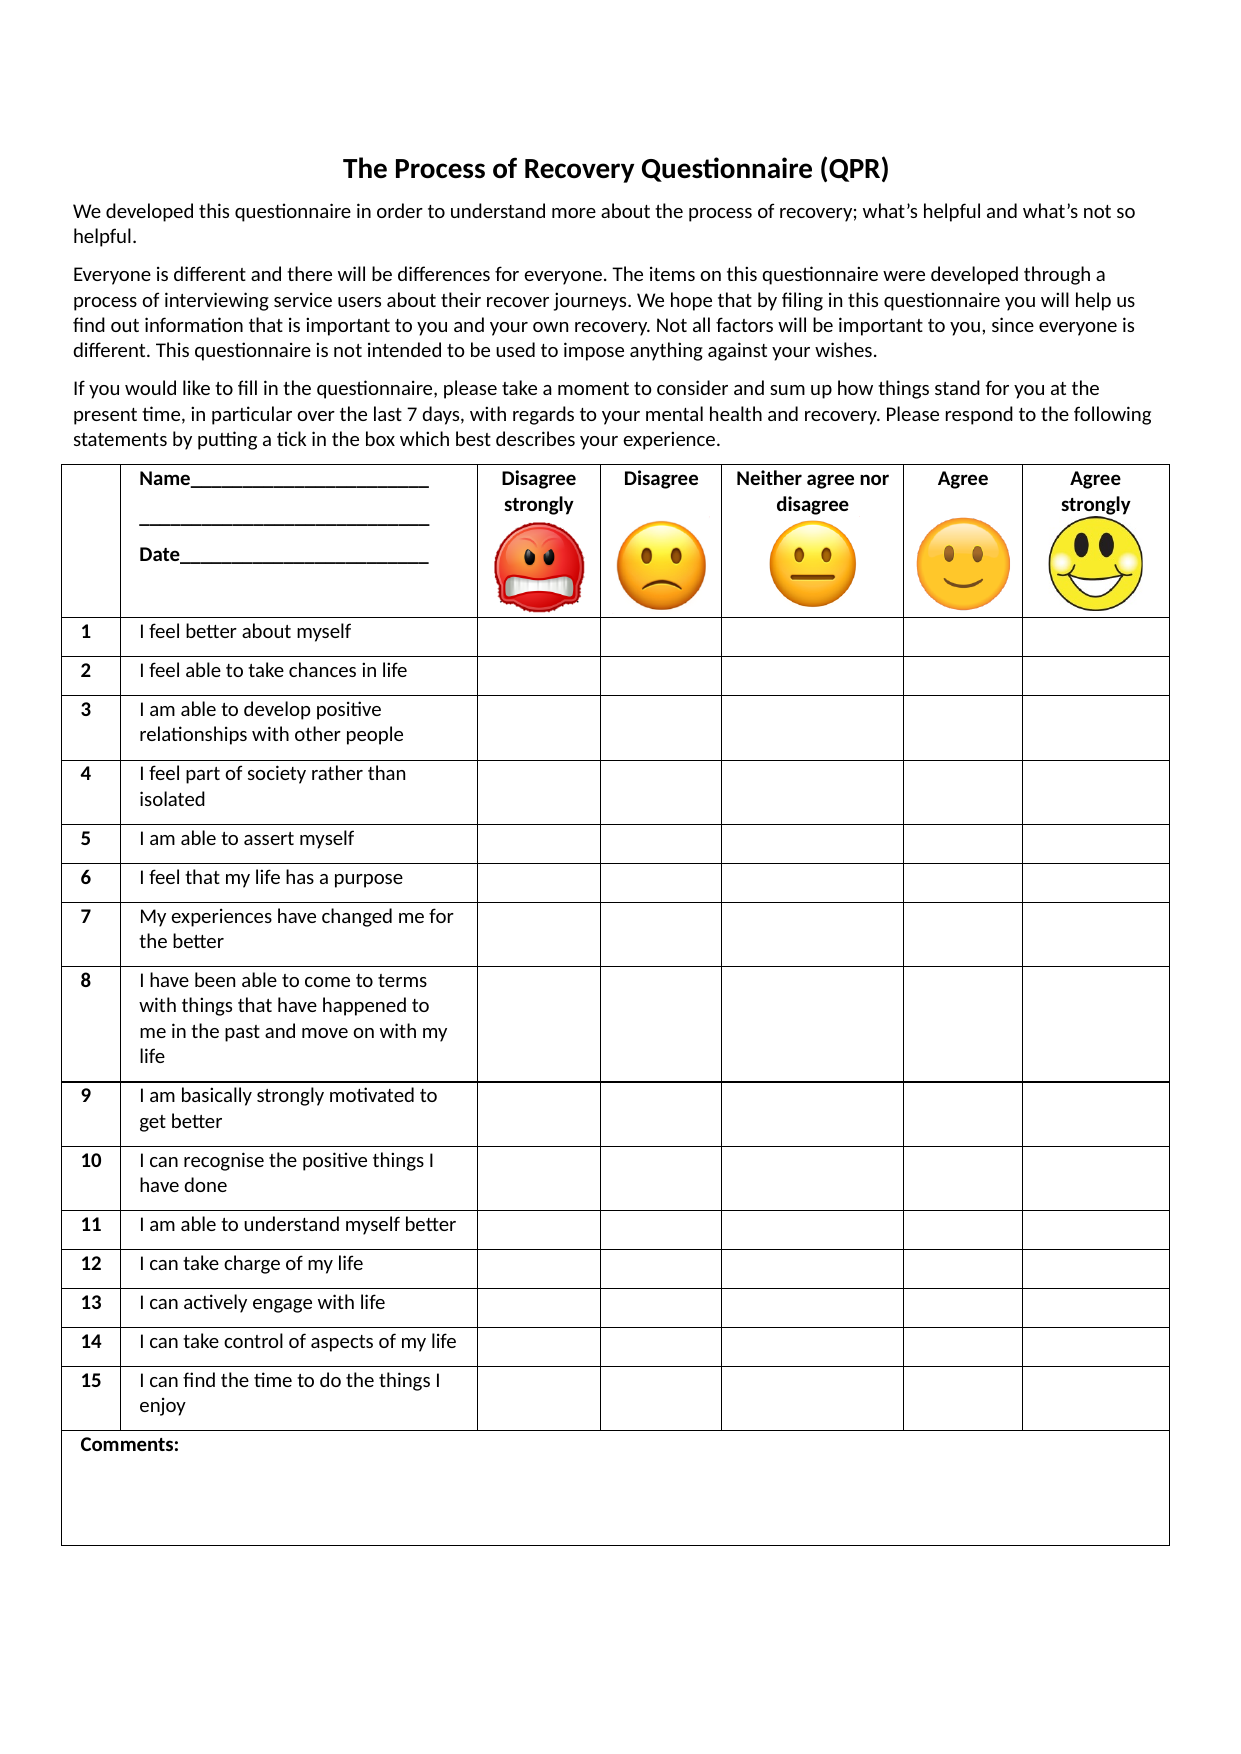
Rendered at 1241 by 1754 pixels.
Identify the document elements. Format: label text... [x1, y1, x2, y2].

table_cell 3 [62, 696, 120, 759]
table_cell [904, 967, 1022, 1081]
table_cell [1023, 1367, 1169, 1430]
table_cell [722, 1367, 903, 1430]
table_cell [478, 1147, 600, 1210]
table_cell [478, 618, 600, 656]
table_cell I am able to develop positive relationships with other people [121, 696, 477, 759]
table_cell I have been able to come to terms with things that have happened to me in the past and move on with my life [121, 967, 477, 1081]
table_cell My experiences have changed me for the better [121, 903, 477, 966]
table_cell Agree strongly [1023, 465, 1169, 617]
table_cell [722, 1328, 903, 1366]
table_cell [601, 618, 721, 656]
table_cell [722, 1289, 903, 1327]
picture [612, 516, 710, 614]
table_cell [1023, 1289, 1169, 1327]
table_cell [478, 967, 600, 1081]
table_cell [478, 1083, 600, 1146]
table_cell [904, 825, 1022, 863]
table_cell [1023, 761, 1169, 824]
table_cell Disagree strongly [478, 465, 600, 617]
table_cell I am basically strongly motivated to get better [121, 1083, 477, 1146]
table_cell [478, 1328, 600, 1366]
table_cell [904, 1250, 1022, 1288]
table_cell [722, 761, 903, 824]
table_cell 4 [62, 761, 120, 824]
table_cell [1023, 618, 1169, 656]
table_cell [904, 1328, 1022, 1366]
table_cell [478, 903, 600, 966]
table_cell [62, 465, 120, 617]
table_cell 10 [62, 1147, 120, 1210]
table_cell [478, 1250, 600, 1288]
table_cell [1023, 864, 1169, 902]
table_cell [722, 618, 903, 656]
table_cell Comments: [62, 1431, 1169, 1545]
picture [1048, 516, 1143, 611]
table_cell [601, 1250, 721, 1288]
table_cell [601, 864, 721, 902]
table_cell I feel better about myself [121, 618, 477, 656]
table_cell [601, 1211, 721, 1249]
table_cell [601, 1328, 721, 1366]
table_cell [478, 657, 600, 695]
picture [765, 516, 860, 611]
table_cell Disagree [601, 465, 721, 617]
table_cell [904, 1147, 1022, 1210]
table_cell [722, 825, 903, 863]
text The Process of Recovery Questionnaire (QPR) [150, 150, 1083, 186]
picture [488, 516, 590, 618]
table_cell Agree [904, 465, 1022, 617]
table_cell [722, 1211, 903, 1249]
table_cell [722, 1083, 903, 1146]
table_cell [904, 903, 1022, 966]
table_cell [1023, 903, 1169, 966]
table_cell [601, 696, 721, 759]
table_cell 8 [62, 967, 120, 1081]
picture [915, 516, 1011, 611]
table_cell [722, 696, 903, 759]
table_cell [722, 1250, 903, 1288]
table_cell [1023, 1083, 1169, 1146]
table_cell [478, 1367, 600, 1430]
table_cell [1023, 1328, 1169, 1366]
table_cell [1023, 696, 1169, 759]
table_header We developed this questionnaire in order to understand more about the process of recovery; what’s helpful and what’s not so helpful. Everyone is different and there will be differences for everyone. The items on this questionnaire were developed through a process of interviewing service users about their recover journeys. We hope that by filing in this questionnaire you will help us find out information that is important to you and your own recovery. Not all factors will be important to you, since everyone is different. This questionnaire is not intended to be used to impose anything against your wishes. If you would like to fill in the questionnaire, please take a moment to consider and sum up how things stand for you at the present time, in particular over the last 7 days, with regards to your mental health and recovery. Please respond to the following statements by putting a tick in the box which best describes your experience. [62, 198, 1169, 464]
table_cell [722, 1147, 903, 1210]
table_cell I can actively engage with life [121, 1289, 477, 1327]
table_cell [601, 657, 721, 695]
table_cell [478, 864, 600, 902]
table_cell 5 [62, 825, 120, 863]
table_cell [601, 967, 721, 1081]
table_cell [478, 1289, 600, 1327]
table_cell [904, 618, 1022, 656]
table_cell 9 [62, 1083, 120, 1146]
table_cell [478, 696, 600, 759]
table_cell [601, 903, 721, 966]
table_cell [904, 657, 1022, 695]
table_cell [1023, 1250, 1169, 1288]
table_cell I can find the time to do the things I enjoy [121, 1367, 477, 1430]
table_cell [478, 1211, 600, 1249]
table_cell I can take charge of my life [121, 1250, 477, 1288]
table_cell [1023, 825, 1169, 863]
table_cell 6 [62, 864, 120, 902]
table_cell I can recognise the positive things I have done [121, 1147, 477, 1210]
table_cell [601, 761, 721, 824]
table_cell [601, 1083, 721, 1146]
table_cell 2 [62, 657, 120, 695]
table_cell [904, 696, 1022, 759]
table_cell [601, 1289, 721, 1327]
table_cell [722, 903, 903, 966]
table_cell I can take control of aspects of my life [121, 1328, 477, 1366]
table_cell [478, 825, 600, 863]
table_cell [1023, 1147, 1169, 1210]
table_cell Neither agree nor disagree [722, 465, 903, 617]
table_cell [722, 864, 903, 902]
table_cell I feel part of society rather than isolated [121, 761, 477, 824]
table_cell I am able to understand myself better [121, 1211, 477, 1249]
table_cell [1023, 967, 1169, 1081]
table_cell [904, 1367, 1022, 1430]
table_cell [1023, 1211, 1169, 1249]
table_cell [904, 864, 1022, 902]
table_cell [904, 1083, 1022, 1146]
table_cell [904, 761, 1022, 824]
table_cell 13 [62, 1289, 120, 1327]
table_cell I feel that my life has a purpose [121, 864, 477, 902]
table_cell [1023, 657, 1169, 695]
table_cell [601, 1147, 721, 1210]
table_cell I am able to assert myself [121, 825, 477, 863]
table_cell 14 [62, 1328, 120, 1366]
table_cell 15 [62, 1367, 120, 1430]
table_cell [722, 967, 903, 1081]
table_cell [601, 1367, 721, 1430]
table_cell 1 [62, 618, 120, 656]
table_cell 7 [62, 903, 120, 966]
table_cell 11 [62, 1211, 120, 1249]
table_cell [478, 761, 600, 824]
table_cell I feel able to take chances in life [121, 657, 477, 695]
table_cell [904, 1289, 1022, 1327]
table_cell [904, 1211, 1022, 1249]
table_cell [601, 825, 721, 863]
table_cell [722, 657, 903, 695]
table_cell 12 [62, 1250, 120, 1288]
table_cell Name_______________________ ____________________________ Date________________________ [121, 465, 477, 617]
